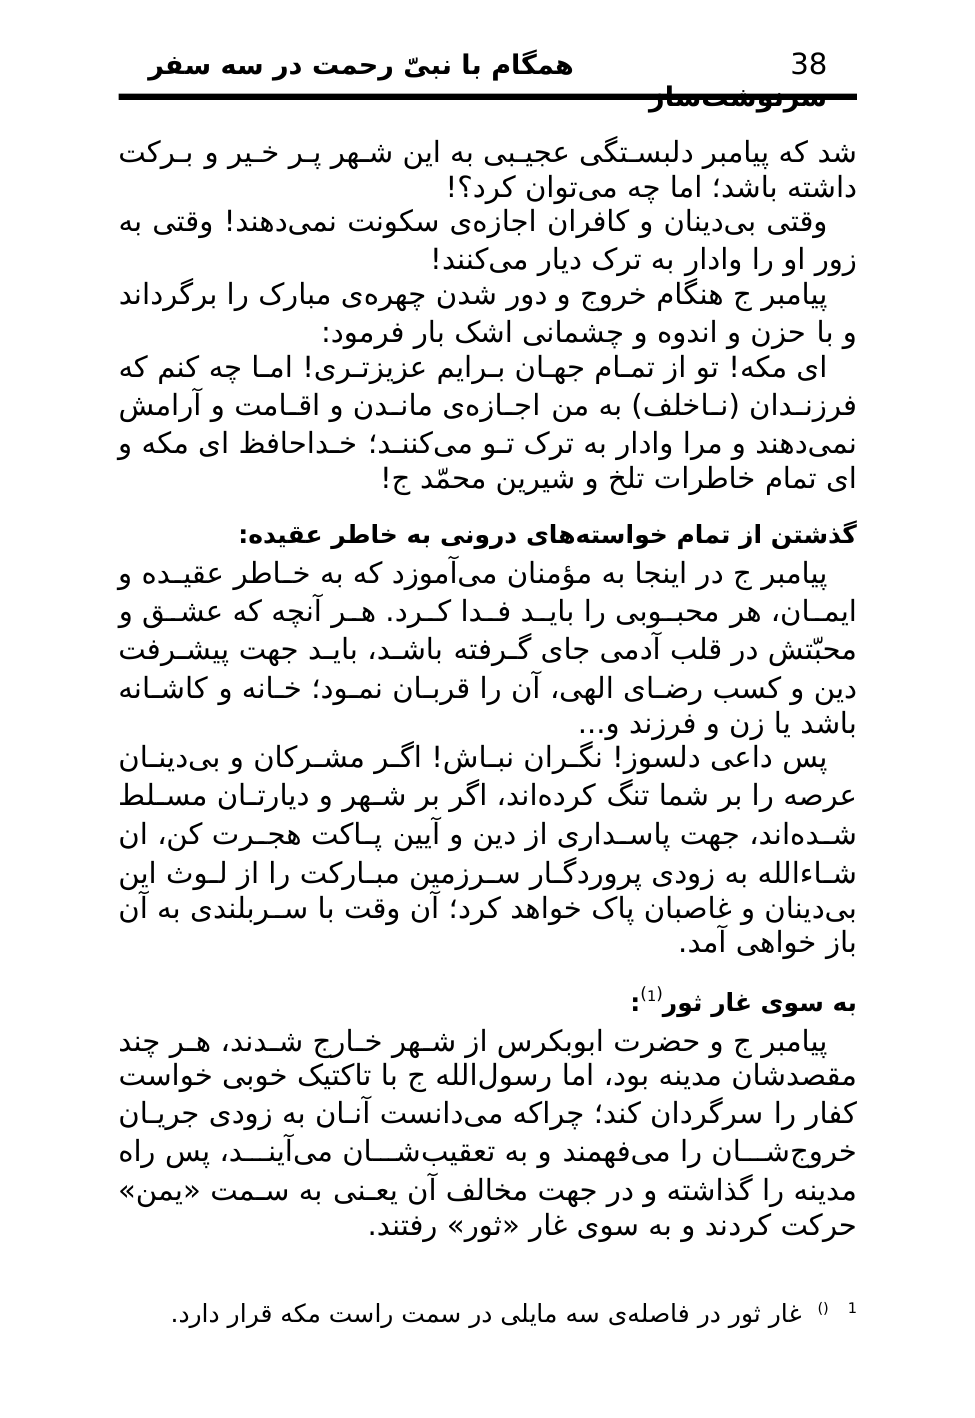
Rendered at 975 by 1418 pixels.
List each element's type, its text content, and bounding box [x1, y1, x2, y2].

text پس‌ داعی‌ دلسوز! نگران‌ نباش‌! اگر مشرکان‌ و بی‌دینان‌ عرصه‌ را بر شما تنگ‌ کرده‌اند، اگر بر شهر و دیارتان‌ مسلط‌ شده‌اند، جهت‌ پاسداری‌ از دین‌ و آیین‌ پاکت‌ هجرت‌ کن‌، ان‌ شاءالله به‌ زودی‌ پروردگار سرزمین‌ مبارکت‌ را از لوث‌ این‌ بی‌دینان‌ و غاصبان‌ پاک‌ خواهد کرد؛ آن‌ وقت‌ با سربلندی‌ به‌ آن‌ باز خواهی‌ آمد. [118, 741, 857, 959]
text پیامبر ج در اینجا به‌ مؤمنان‌ می‌آموزد که‌ به‌ خاطر عقیده‌ و ایمان‌، هر محبوبی‌ را باید فدا کرد. هر آنچه‌ که‌ عشق‌ و محبّتش‌ در قلب‌ آدمی‌ جای‌ گرفته‌ باشد، باید جهت‌ پیشرفت‌ دین‌ و کسب‌ رضای‌ الهی‌، آن‌ را قربان‌ نمود؛ خانه‌ و کاشانه‌ باشد یا زن‌ و فرزند و... [118, 556, 857, 741]
text پیامبر ج و حضرت‌ ابوبکرس از شهر خارج‌ شدند، هر چند مقصدشان‌ مدینه‌ بود، اما رسول‌الله ج با تاکتیک‌ خوبی‌ خواست‌ کفار را سرگردان‌ کند؛ چراکه‌ می‌دانست‌ آنان‌ به‌ زودی‌ جریان‌ خروج‌شان‌ را می‌فهمند و به‌ تعقیب‌شان‌ می‌آیند، پس‌ راه‌ مدینه‌ را گذاشته‌ و در جهت‌ مخالف‌ آن‌ یعنی‌ به‌ سمت‌ «یمن‌» حرکت‌ کردند و به‌ سوی‌ غار «ثور» رفتند. [118, 1024, 857, 1243]
text گذشتن‌ از تمام‌ خواسته‌های درونی‌ به‌ خاطر عقیده‌: [118, 521, 857, 550]
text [118, 132, 857, 204]
text ای‌ مکه‌! تو از تمام‌ جهان‌ برایم‌ عزیزتری‌! اما چه‌ کنم‌ که‌ فرزندان‌ (ناخلف‌) به‌ من‌ اجازه‌ی‌ ماندن‌ و اقامت‌ و آرامش‌ نمی‌دهند و مرا وادار به‌ ترک‌ تو می‌کنند؛ خداحافظ‌ ای‌ مکه‌ و ای‌ تمام‌ خاطرات‌ تلخ‌ و شیرین‌ محمّد ج! [118, 350, 857, 496]
text وقتی‌ بی‌دینان‌ و کافران‌ اجازه‌ی‌ سکونت‌ نمی‌دهند! وقتی‌ به‌ زور او را وادار به‌ ترک‌ دیار می‌کنند! [118, 204, 857, 277]
text پیامبر ج هنگام‌ خروج‌ و دور شدن‌ چهره‌ی‌ مبارک‌ را برگرداند و با حزن‌ و اندوه‌ و چشمانی‌ اشک‌ بار فرمود: [118, 277, 857, 350]
text به‌ سوی‌ غار ثور(): [118, 984, 857, 1018]
